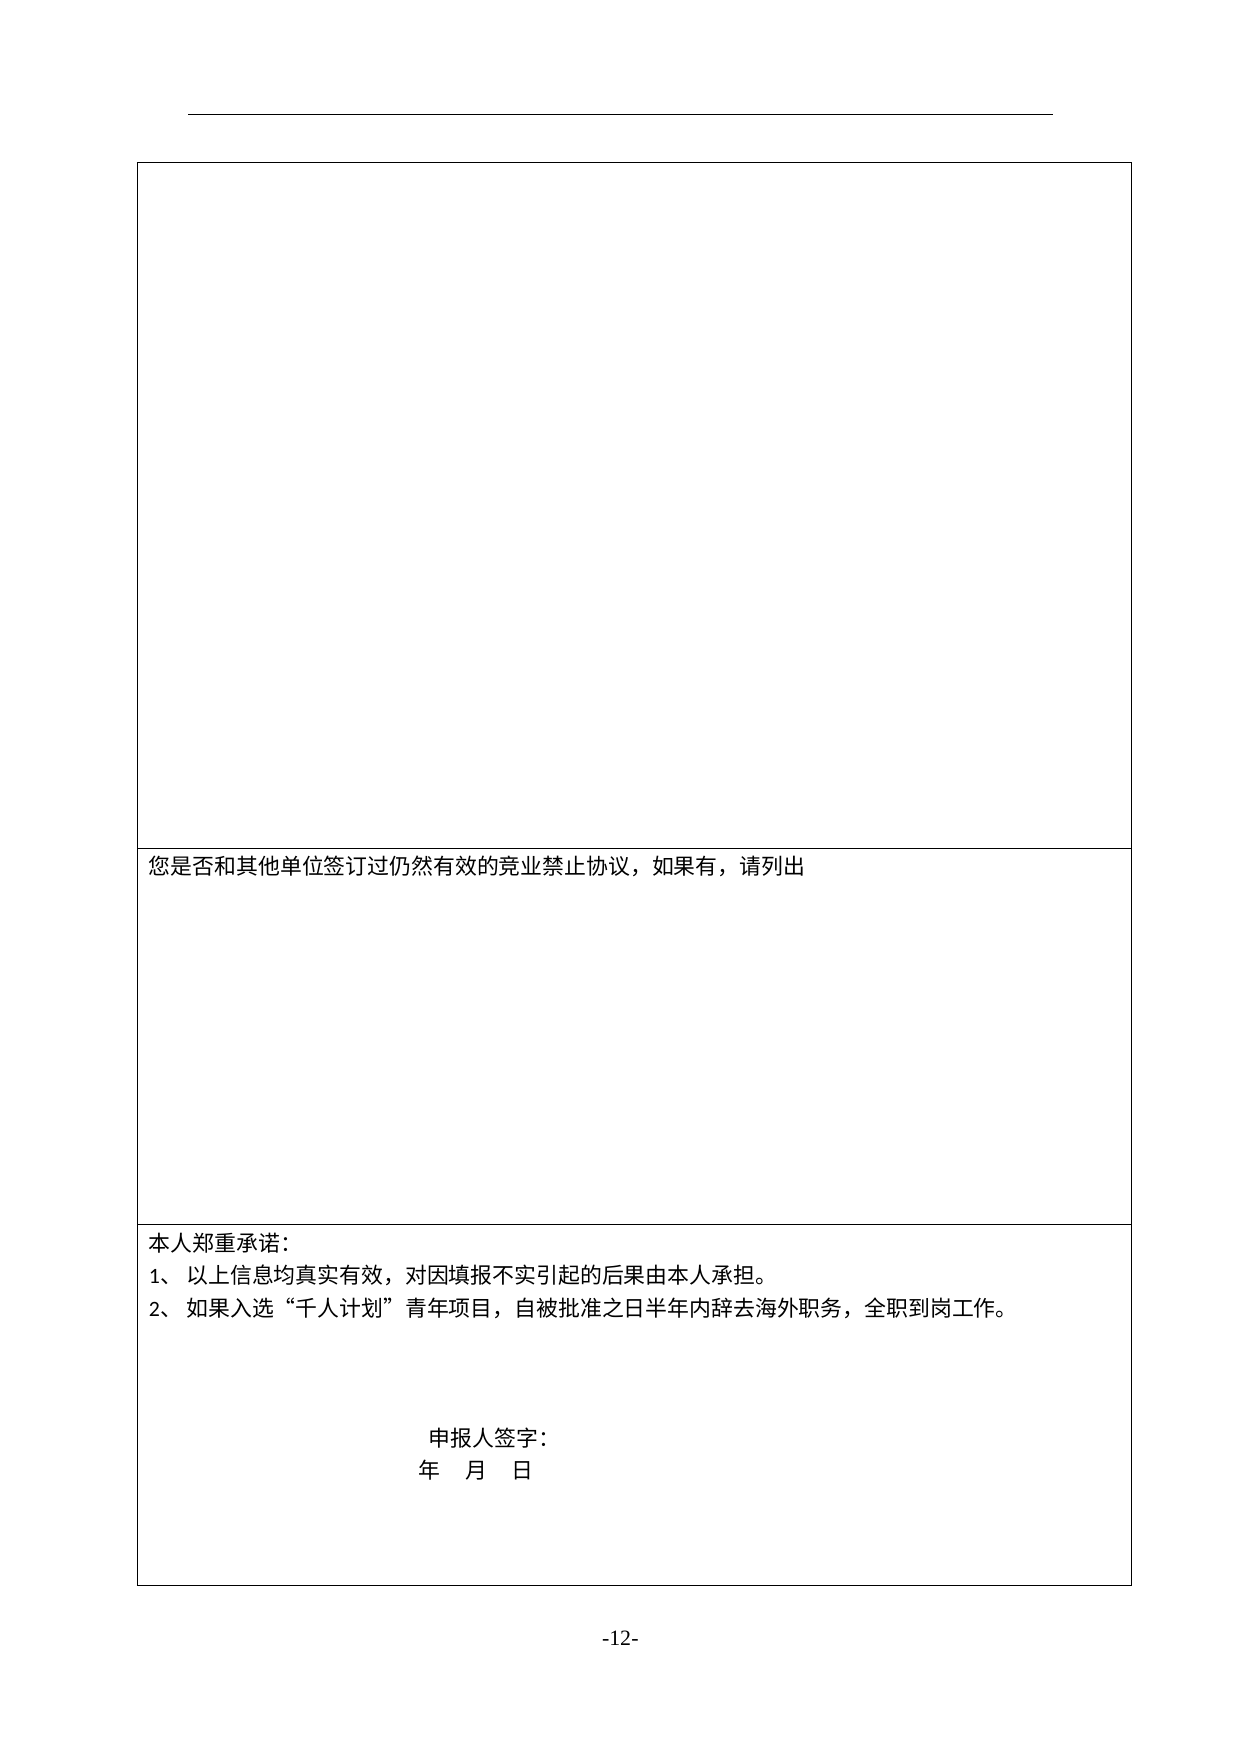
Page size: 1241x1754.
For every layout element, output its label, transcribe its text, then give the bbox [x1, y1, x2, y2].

table_cell 您是否和其他单位签订过仍然有效的竞业禁止协议，如果有，请列出 [138, 849, 1131, 1224]
table_cell 本人郑重承诺： 以上信息均真实有效，对因填报不实引起的后果由本人承担。 如果入选“千人计划”青年项目，自被批准之日半年内辞去海外职务，全职到岗工作。 申报人签字： 年 月 日 [138, 1225, 1131, 1585]
table_header [138, 163, 1131, 847]
